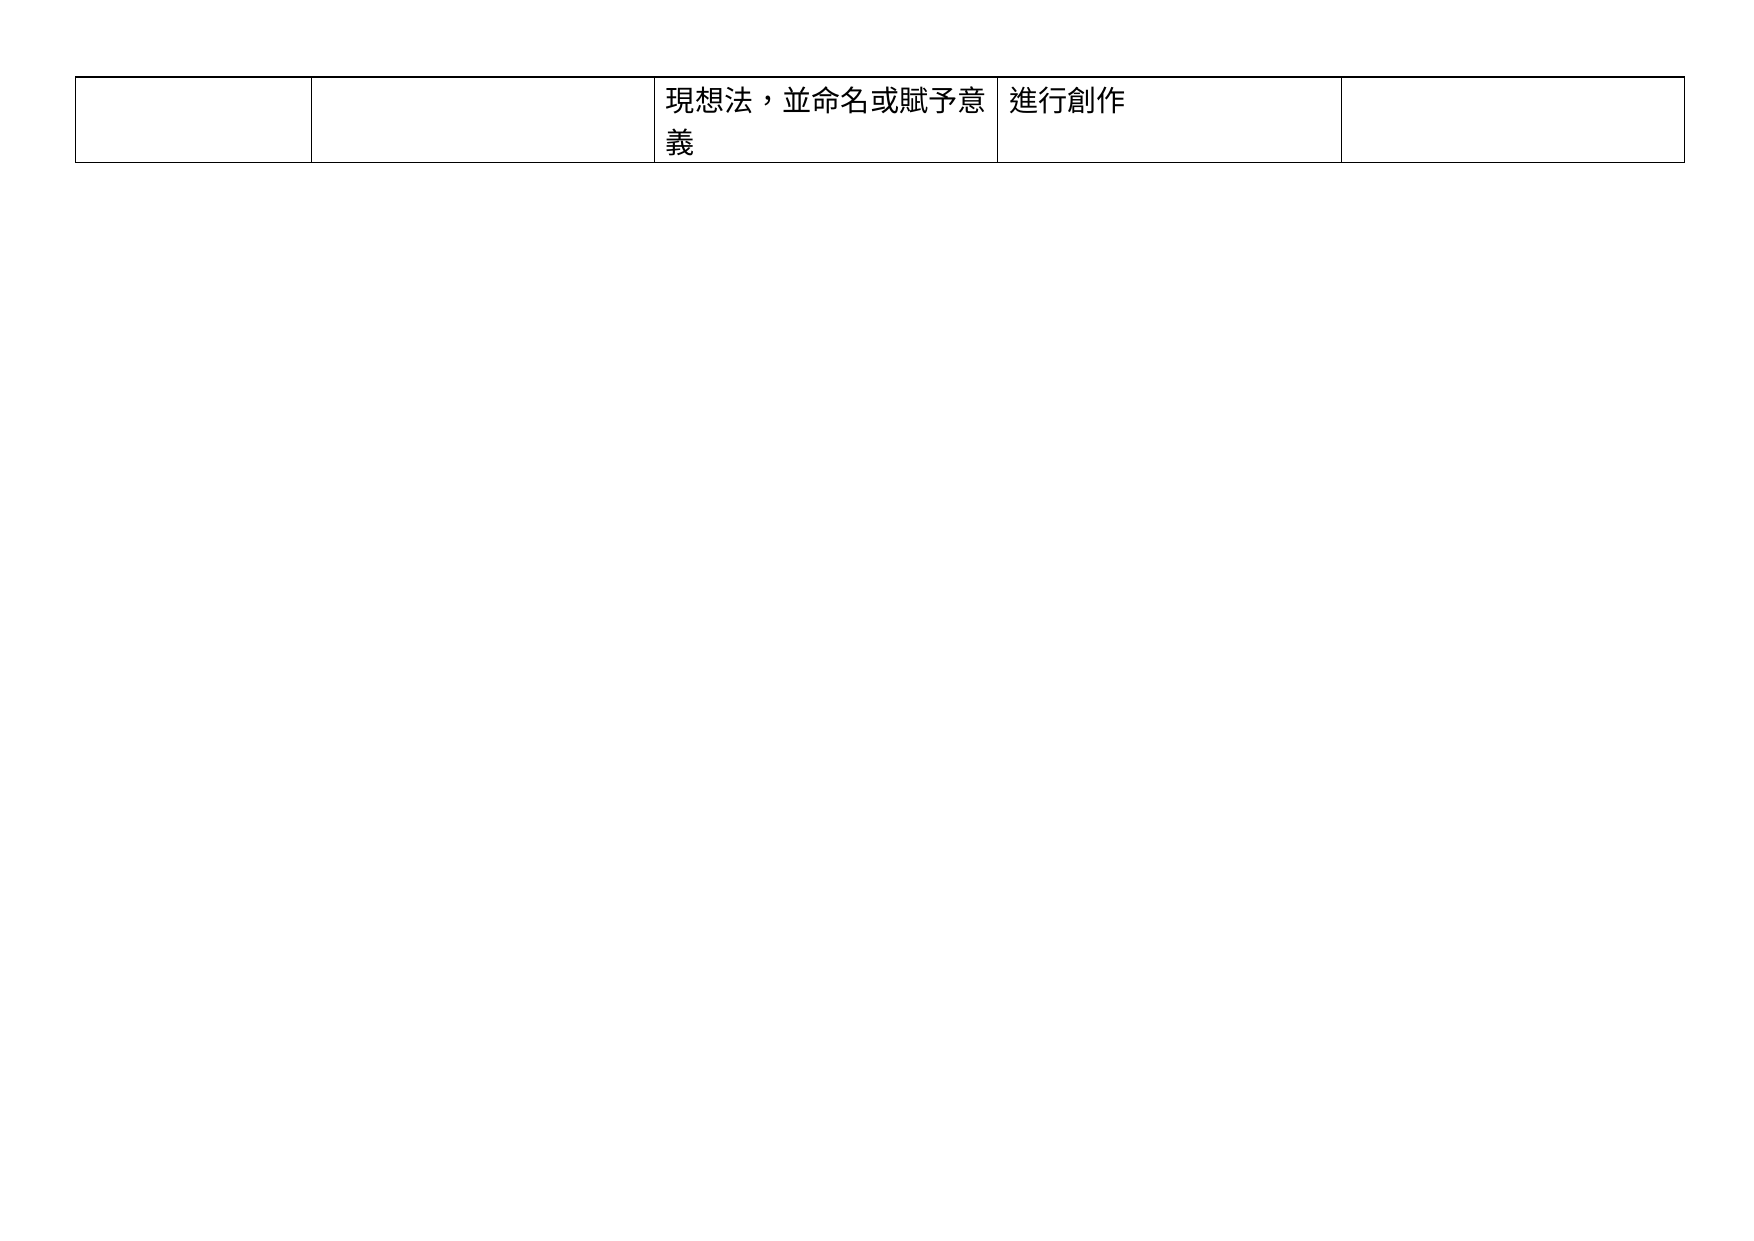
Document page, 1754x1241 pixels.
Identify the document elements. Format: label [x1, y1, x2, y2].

table_cell [312, 78, 654, 162]
table_cell [76, 78, 311, 162]
table_cell [655, 78, 997, 162]
table_cell [998, 78, 1341, 162]
table_cell [1342, 78, 1684, 162]
